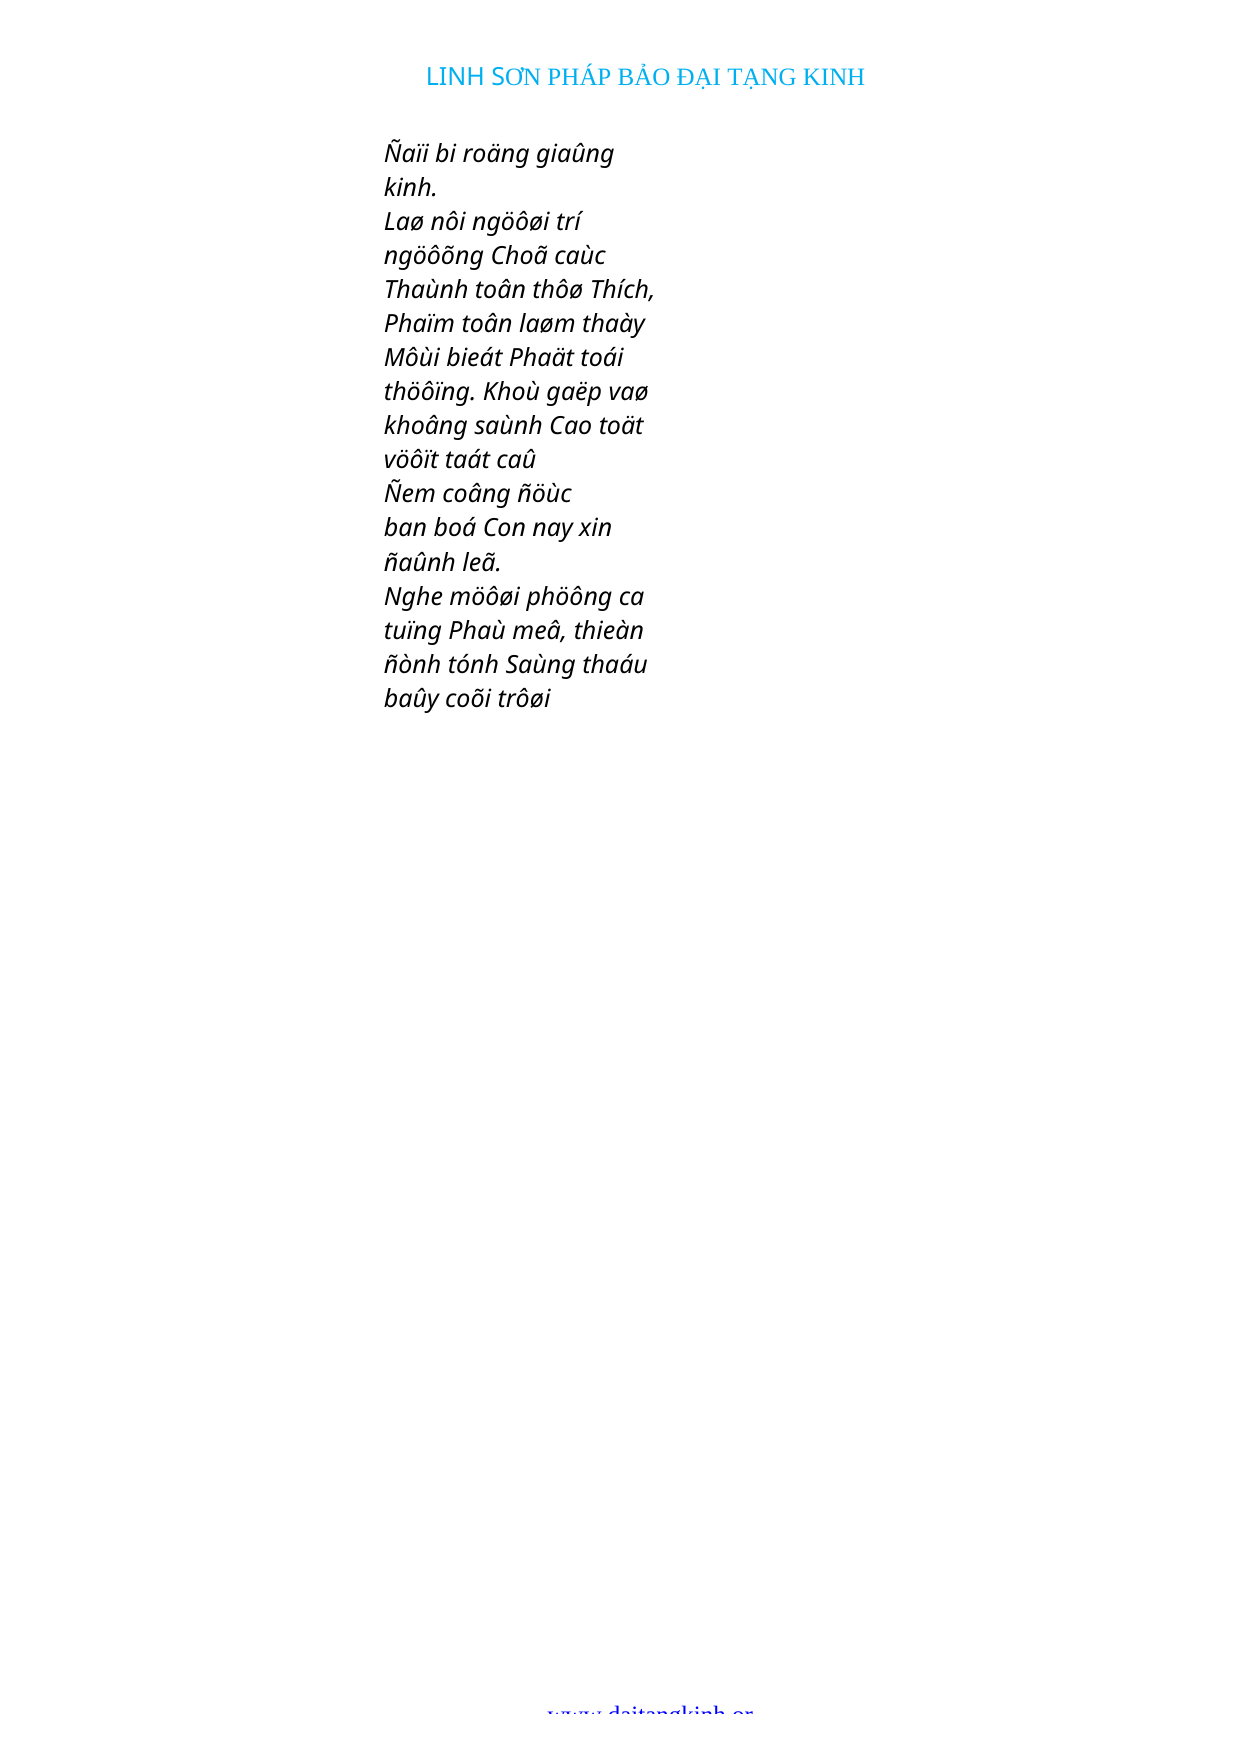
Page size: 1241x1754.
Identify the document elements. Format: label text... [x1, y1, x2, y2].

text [384, 135, 657, 203]
text Laø nôi ngöôøi trí ngöôõng Choã caùc Thaùnh toân thôø Thích, Phaïm toân laøm thaày Môùi bieát Phaät toái thöôïng. Khoù gaëp vaø khoâng saùnh Cao toät vöôït taát caû [384, 203, 659, 476]
text Nghe möôøi phöông ca tuïng Phaù meâ, thieàn ñònh tónh Saùng thaáu baûy coõi trôøi [384, 578, 668, 714]
text Ñem coâng ñöùc ban boá Con nay xin ñaûnh leã. [384, 476, 613, 578]
